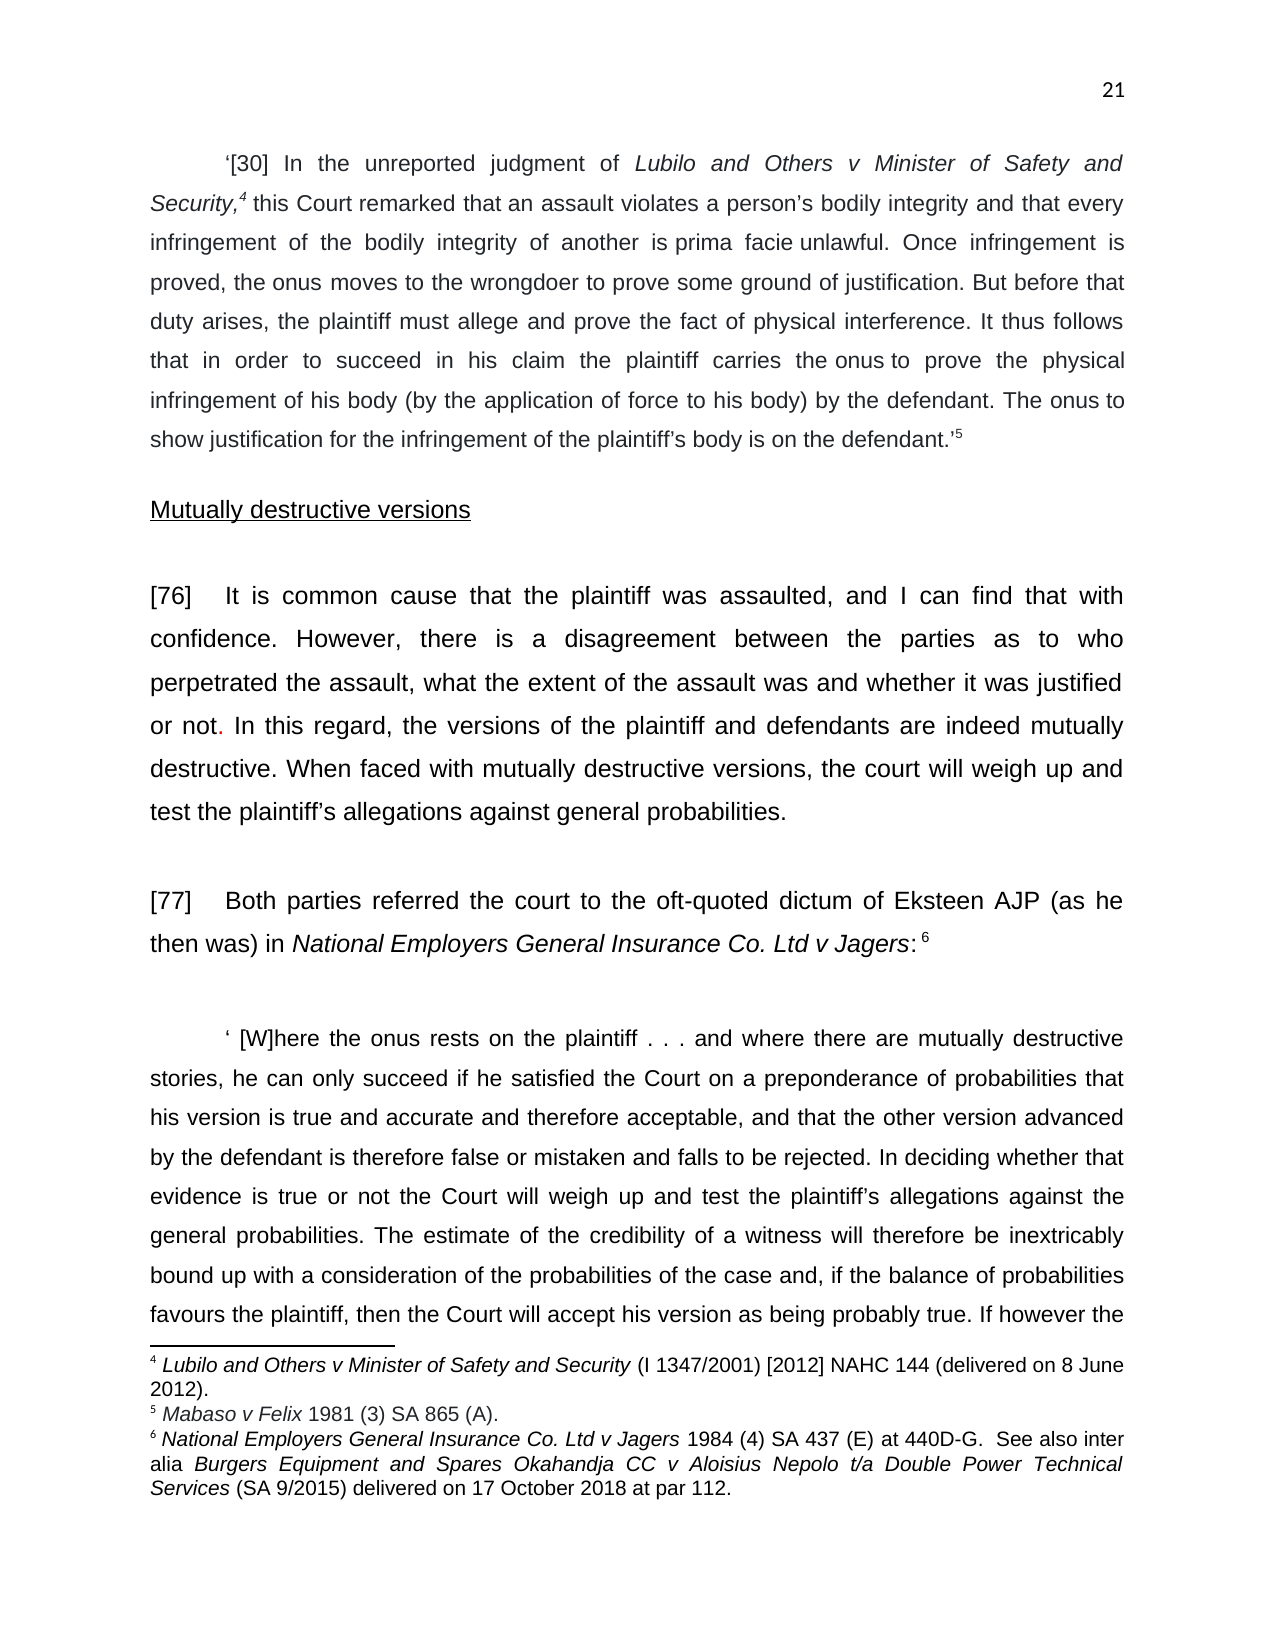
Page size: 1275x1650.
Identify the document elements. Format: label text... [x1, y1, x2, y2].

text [150, 1025, 1125, 1328]
text ‘[30] In the unreported judgment of Lubilo and Others v Minister of Safety and Security, this Court remarked that an assault violates a person’s bodily integrity and that every infringement of the bodily integrity of another is prima facie unlawful. Once infringement is proved, the onus moves to the wrongdoer to prove some ground of justification. But before that duty arises, the plaintiff must allege and prove the fact of physical interference. It thus follows that in order to succeed in his claim the plaintiff carries the onus to prove the physical infringement of his body (by the application of force to his body) by the defendant. The onus to show justification for the infringement of the plaintiff’s body is on the defendant.’ [150, 150, 1125, 453]
list [76] It is common cause that the plaintiff was assaulted, and I can find that with confidence. However, there is a disagreement between the parties as to who perpetrated the assault, what the extent of the assault was and whether it was justified or not. In this regard, the versions of the plaintiff and defendants are indeed mutually destructive. When faced with mutually destructive versions, the court will weigh up and test the plaintiff’s allegations against general probabilities. [150, 581, 1125, 826]
list Mutually destructive versions [150, 495, 1125, 524]
list [77] Both parties referred the court to the oft-quoted dictum of Eksteen AJP (as he then was) in National Employers General Insurance Co. Ltd v Jagers: [150, 886, 1125, 958]
